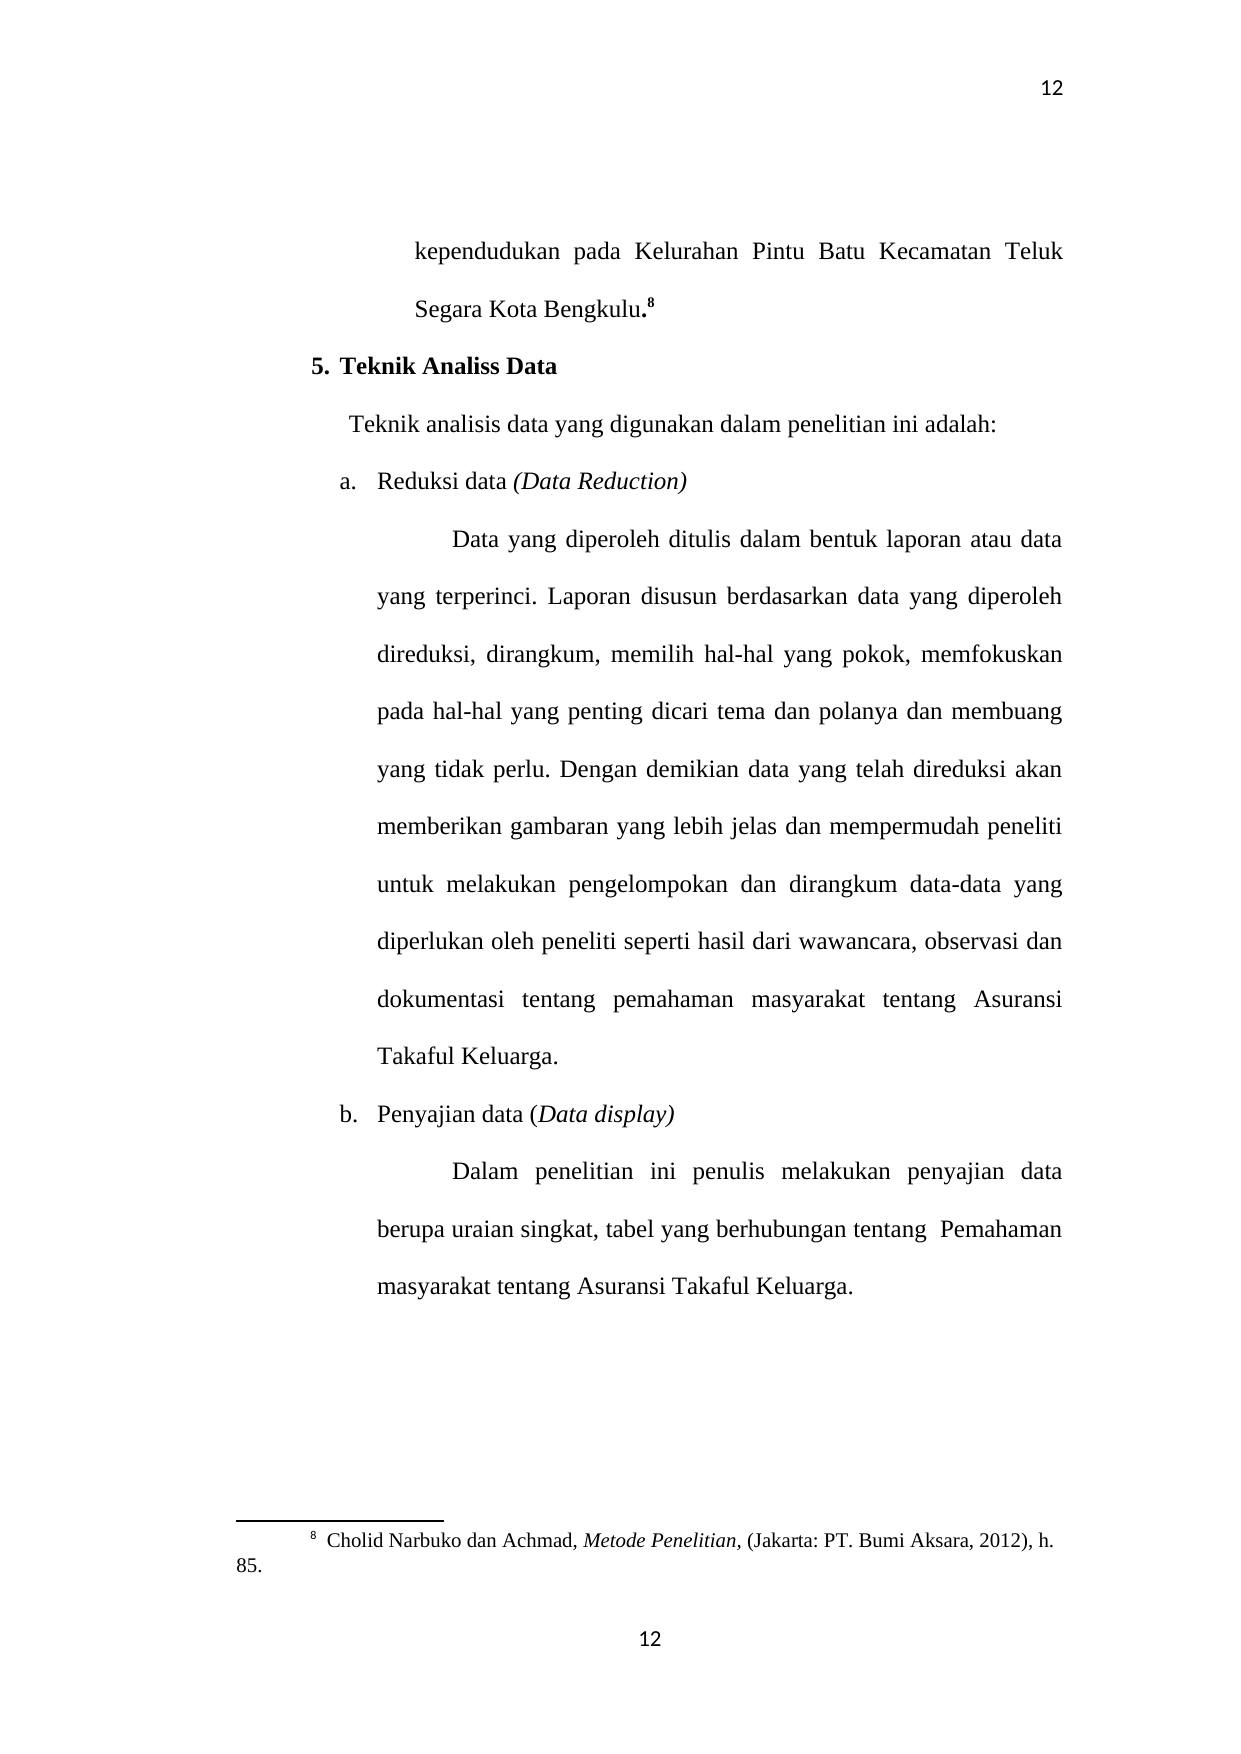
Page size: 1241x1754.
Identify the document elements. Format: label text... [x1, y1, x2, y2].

text Dalam penelitian ini penulis melakukan penyajian data berupa uraian singkat, tabel yang berhubungan tentang Pemahaman masyarakat tentang Asuransi Takaful Keluarga. [377, 1156, 1063, 1300]
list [414, 236, 1063, 322]
list Reduksi data (Data Reduction) [339, 466, 1063, 495]
text Data yang diperoleh ditulis dalam bentuk laporan atau data yang terperinci. Laporan disusun berdasarkan data yang diperoleh direduksi, dirangkum, memilih hal-hal yang pokok, memfokuskan pada hal-hal yang penting dicari tema dan polanya dan membuang yang tidak perlu. Dengan demikian data yang telah direduksi akan memberikan gambaran yang lebih jelas dan mempermudah peneliti untuk melakukan pengelompokan dan dirangkum data-data yang diperlukan oleh peneliti seperti hasil dari wawancara, observasi dan dokumentasi tentang pemahaman masyarakat tentang Asuransi Takaful Keluarga. [377, 524, 1063, 1070]
list Teknik Analiss Data [311, 351, 1063, 380]
list Penyajian data (Data display) [339, 1099, 1063, 1127]
list Teknik analisis data yang digunakan dalam penelitian ini adalah: [349, 409, 1063, 437]
